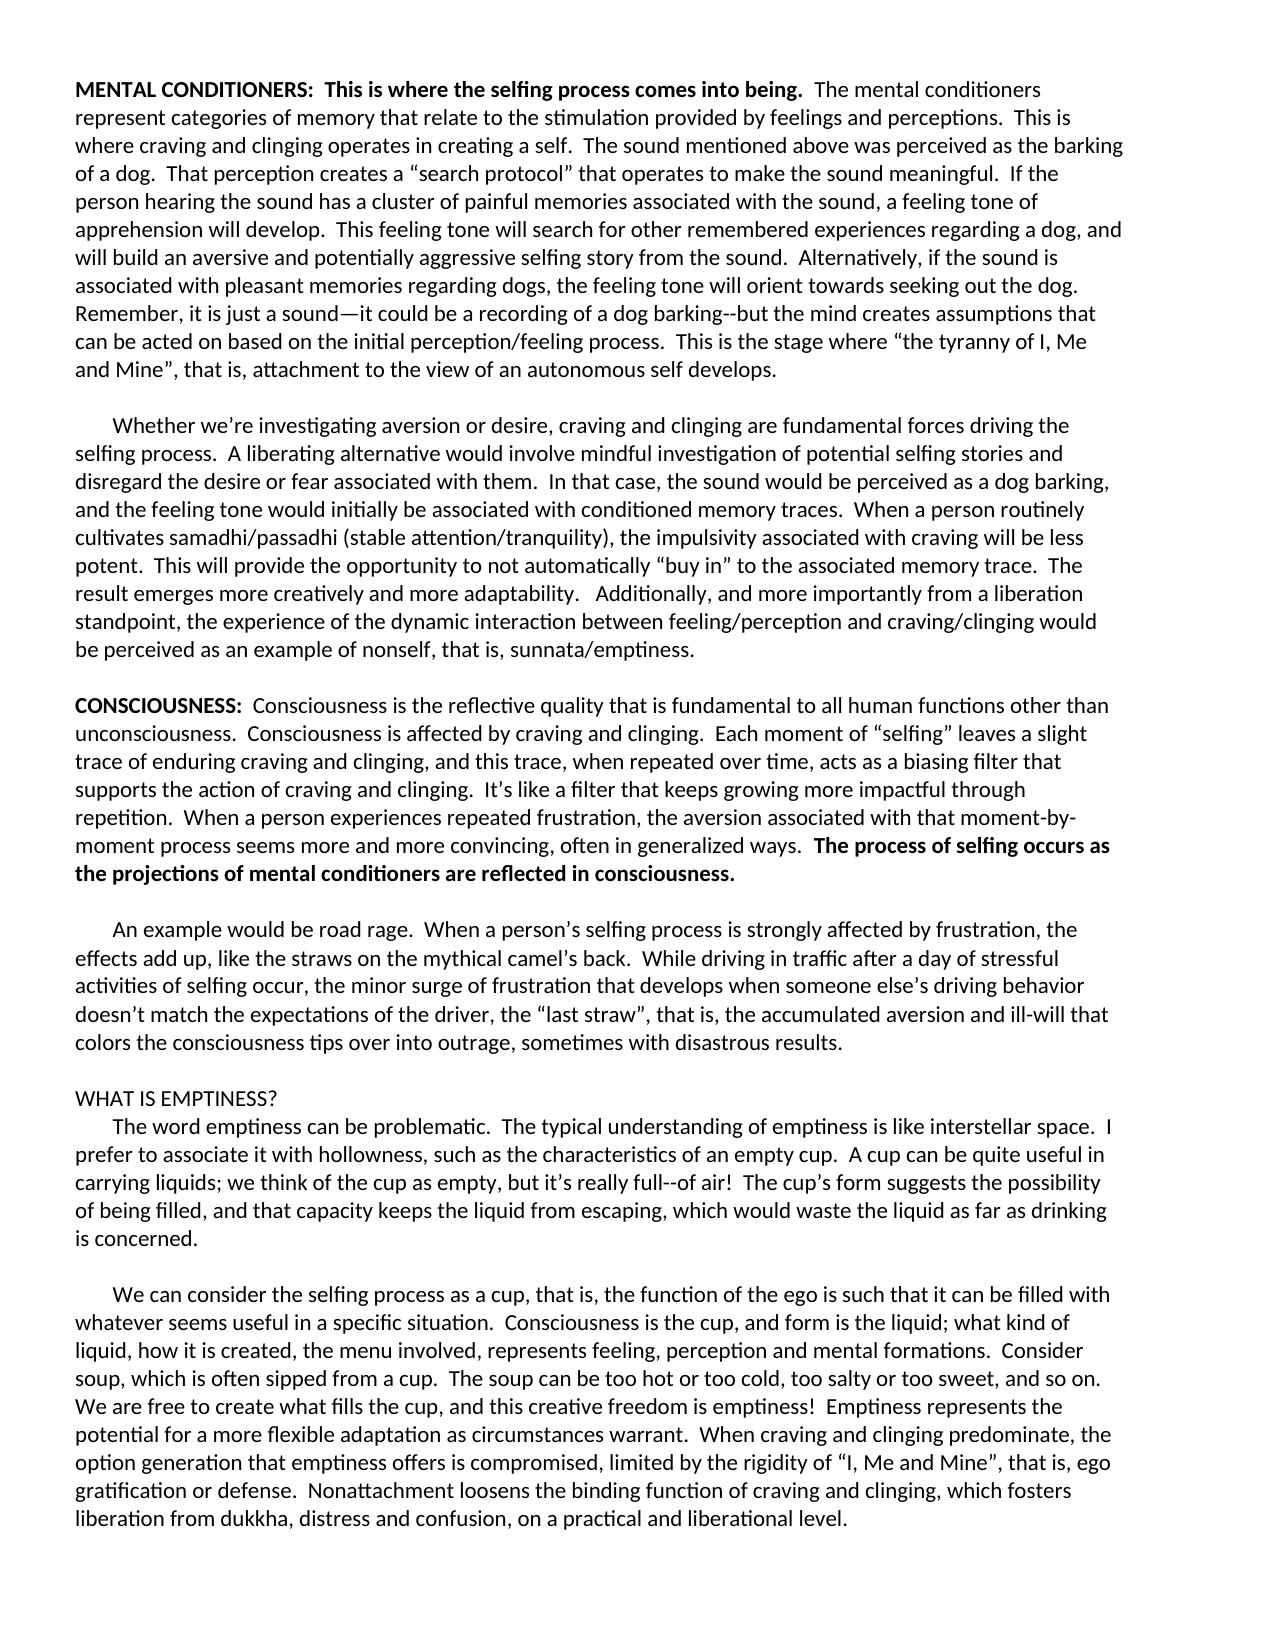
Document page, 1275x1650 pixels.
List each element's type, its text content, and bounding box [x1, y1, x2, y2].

text MENTAL CONDITIONERS: This is where the selfing process comes into being. The mental conditioners represent categories of memory that relate to the stimulation provided by feelings and perceptions. This is where craving and clinging operates in creating a self. The sound mentioned above was perceived as the barking of a dog. That perception creates a “search protocol” that operates to make the sound meaningful. If the person hearing the sound has a cluster of painful memories associated with the sound, a feeling tone of apprehension will develop. This feeling tone will search for other remembered experiences regarding a dog, and will build an aversive and potentially aggressive selfing story from the sound. Alternatively, if the sound is associated with pleasant memories regarding dogs, the feeling tone will orient towards seeking out the dog. Remember, it is just a sound—it could be a recording of a dog barking--but the mind creates assumptions that can be acted on based on the initial perception/feeling process. This is the stage where “the tyranny of I, Me and Mine”, that is, attachment to the view of an autonomous self develops. [75, 75, 1125, 383]
text An example would be road rage. When a person’s selfing process is strongly affected by frustration, the effects add up, like the straws on the mythical camel’s back. While driving in traffic after a day of stressful activities of selfing occur, the minor surge of frustration that develops when someone else’s driving behavior doesn’t match the expectations of the driver, the “last straw”, that is, the accumulated aversion and ill-will that colors the consciousness tips over into outrage, sometimes with disastrous results. [75, 916, 1125, 1056]
text The word emptiness can be problematic. The typical understanding of emptiness is like interstellar space. I prefer to associate it with hollowness, such as the characteristics of an empty cup. A cup can be quite useful in carrying liquids; we think of the cup as empty, but it’s really full--of air! The cup’s form suggests the possibility of being filled, and that capacity keeps the liquid from escaping, which would waste the liquid as far as drinking is concerned. [75, 1112, 1125, 1252]
text CONSCIOUSNESS: Consciousness is the reflective quality that is fundamental to all human functions other than unconsciousness. Consciousness is affected by craving and clinging. Each moment of “selfing” leaves a slight trace of enduring craving and clinging, and this trace, when repeated over time, acts as a biasing filter that supports the action of craving and clinging. It’s like a filter that keeps growing more impactful through repetition. When a person experiences repeated frustration, the aversion associated with that moment-by-moment process seems more and more convincing, often in generalized ways. The process of selfing occurs as the projections of mental conditioners are reflected in consciousness. [75, 691, 1125, 888]
text We can consider the selfing process as a cup, that is, the function of the ego is such that it can be filled with whatever seems useful in a specific situation. Consciousness is the cup, and form is the liquid; what kind of liquid, how it is created, the menu involved, represents feeling, perception and mental formations. Consider soup, which is often sipped from a cup. The soup can be too hot or too cold, too salty or too sweet, and so on. We are free to create what fills the cup, and this creative freedom is emptiness! Emptiness represents the potential for a more flexible adaptation as circumstances warrant. When craving and clinging predominate, the option generation that emptiness offers is compromised, limited by the rigidity of “I, Me and Mine”, that is, ego gratification or defense. Nonattachment loosens the binding function of craving and clinging, which fosters liberation from dukkha, distress and confusion, on a practical and liberational level. [75, 1280, 1125, 1532]
text Whether we’re investigating aversion or desire, craving and clinging are fundamental forces driving the selfing process. A liberating alternative would involve mindful investigation of potential selfing stories and disregard the desire or fear associated with them. In that case, the sound would be perceived as a dog barking, and the feeling tone would initially be associated with conditioned memory traces. When a person routinely cultivates samadhi/passadhi (stable attention/tranquility), the impulsivity associated with craving will be less potent. This will provide the opportunity to not automatically “buy in” to the associated memory trace. The result emerges more creatively and more adaptability. Additionally, and more importantly from a liberation standpoint, the experience of the dynamic interaction between feeling/perception and craving/clinging would be perceived as an example of nonself, that is, sunnata/emptiness. [75, 411, 1125, 663]
text WHAT IS EMPTINESS? [75, 1084, 1125, 1112]
